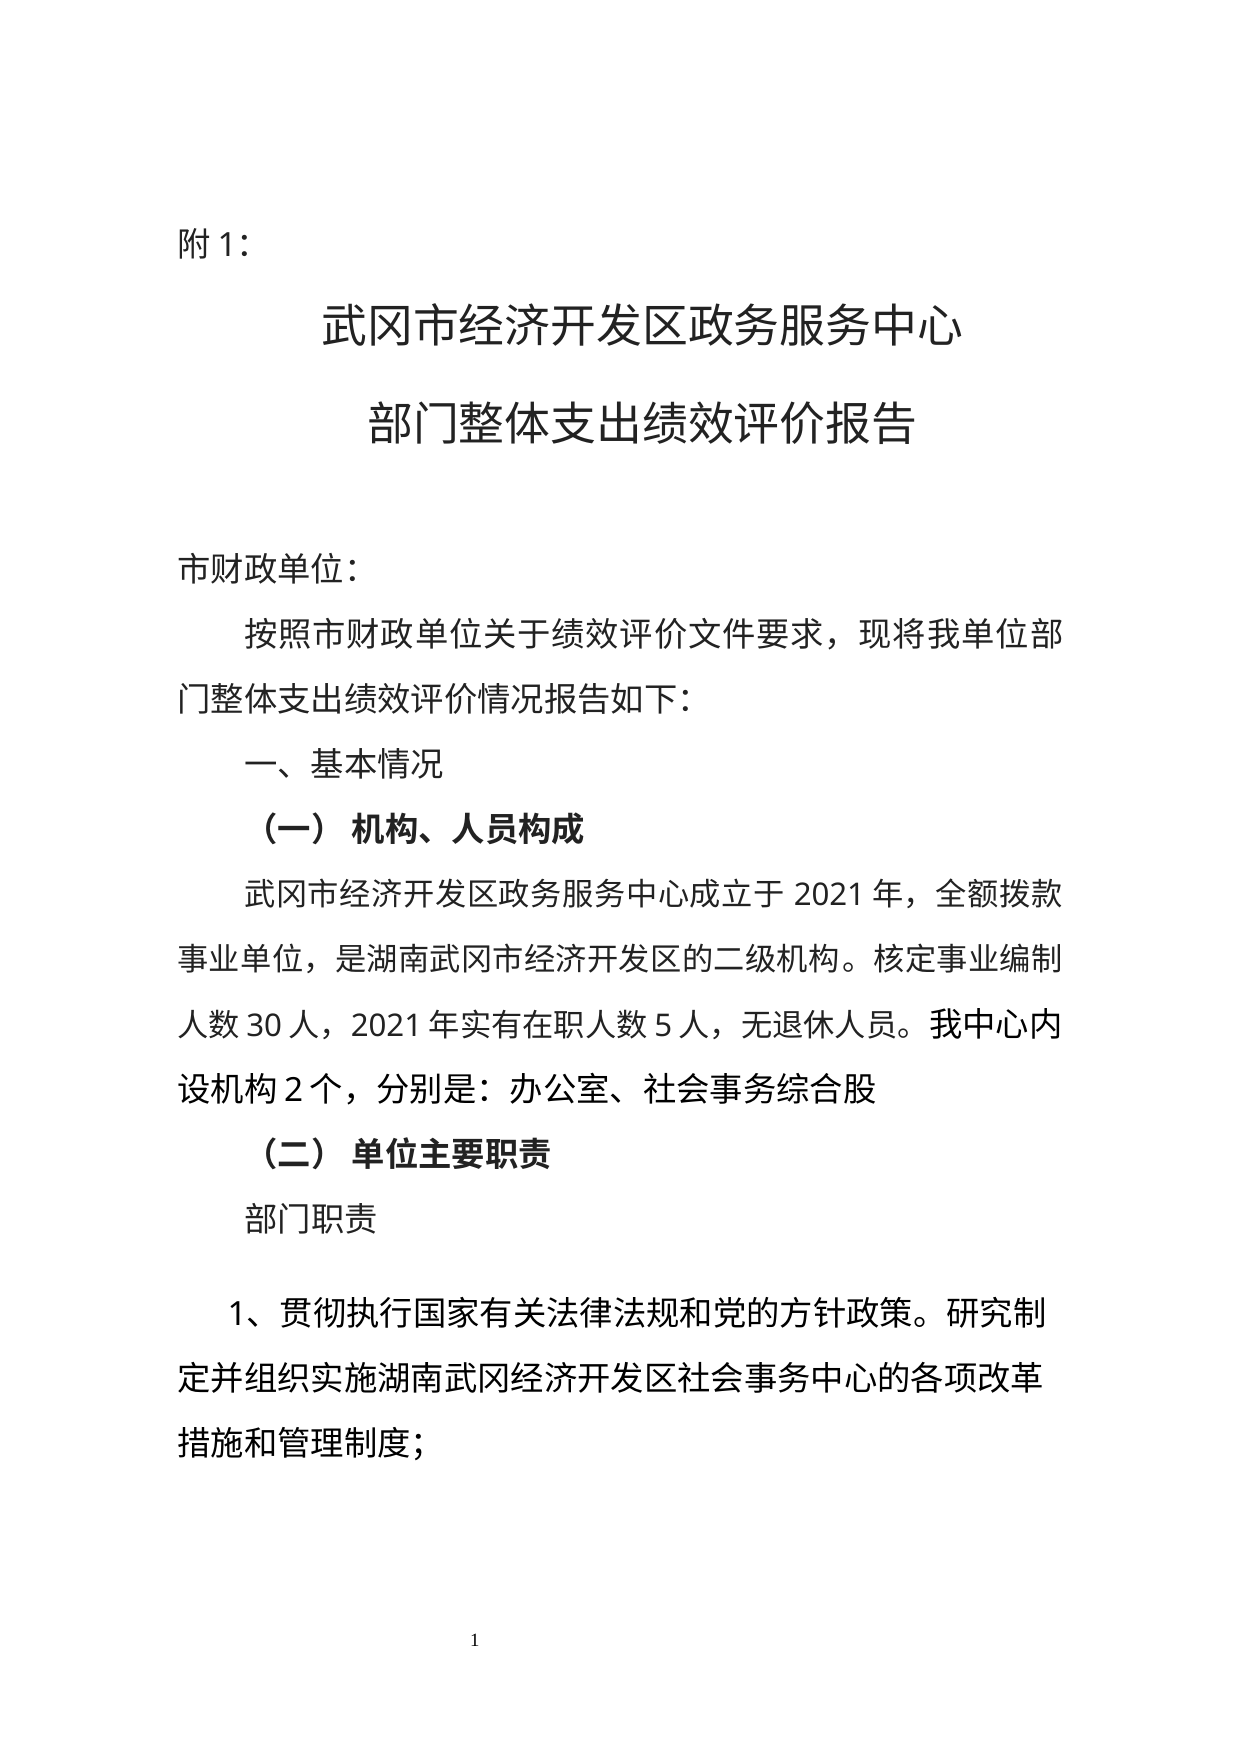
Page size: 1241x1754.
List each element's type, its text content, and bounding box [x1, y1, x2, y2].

text （二） 单位主要职责 [177, 1119, 1063, 1184]
text 部门整体支出绩效评价报告 [177, 372, 1063, 469]
text 按照市财政单位关于绩效评价文件要求，现将我单位部门整体支出绩效评价情况报告如下： [177, 599, 1063, 729]
text 武冈市经济开发区政务服务中心 [177, 274, 1063, 372]
text 市财政单位： [177, 534, 1063, 599]
text （一） 机构、人员构成 [177, 794, 1063, 859]
text 部门职责 [177, 1184, 1063, 1249]
text 武冈市经济开发区政务服务中心成立于2021年，全额拨款事业单位，是湖南武冈市经济开发区的二级机构。核定事业编制人数30人，2021年实有在职人数5人，无退休人员。我中心内设机构2个，分别是：办公室、社会事务综合股 [177, 859, 1063, 1119]
text 附1： [177, 209, 1063, 274]
text 一、基本情况 [177, 729, 1063, 794]
text 1、贯彻执行国家有关法律法规和党的方针政策。研究制定并组织实施湖南武冈经济开发区社会事务中心的各项改革措施和管理制度； [177, 1278, 1063, 1473]
